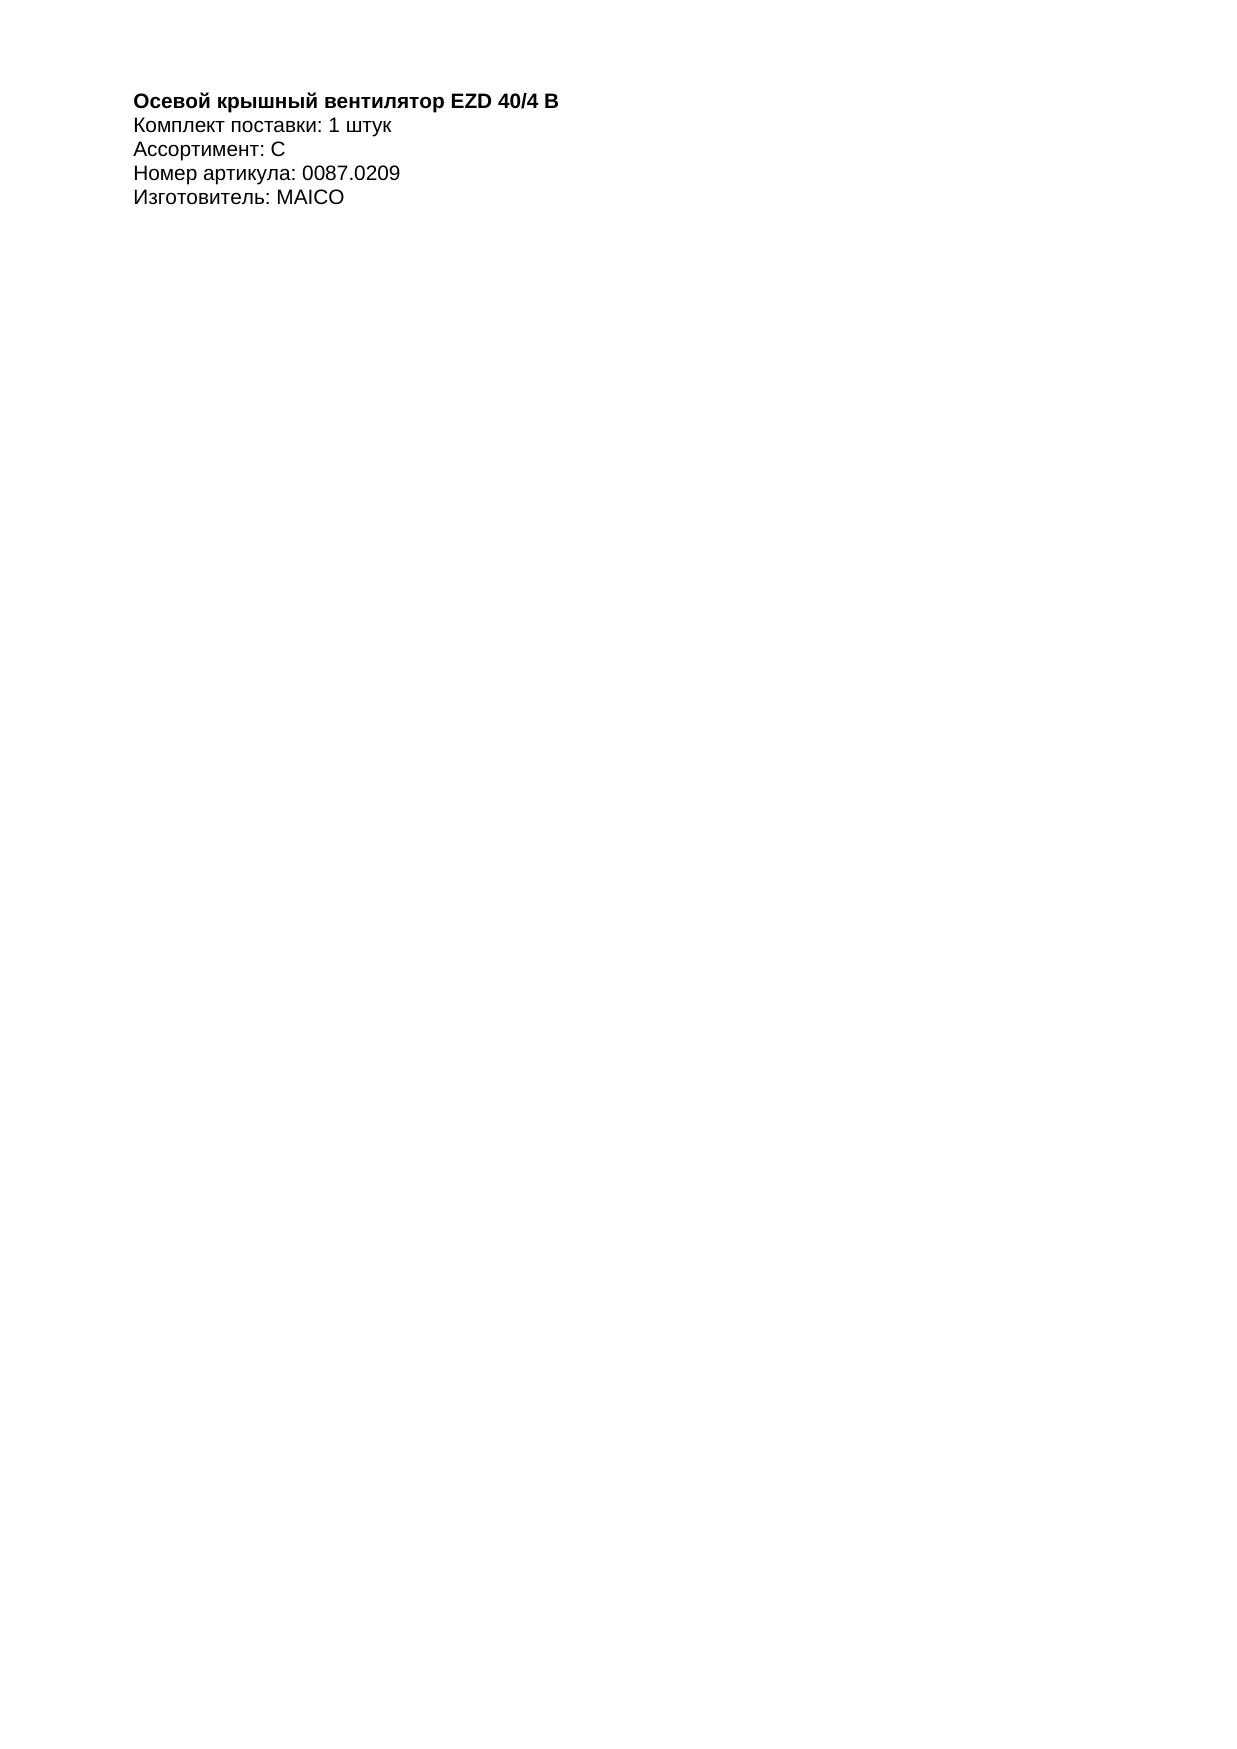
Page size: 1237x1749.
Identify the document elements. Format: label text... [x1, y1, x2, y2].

text Осевой крышный вентилятор EZD 40/4 BКомплект поставки: 1 штукАссортимент: C Номер артикула: 0087.0209Изготовитель: MAICO [133, 89, 1148, 208]
